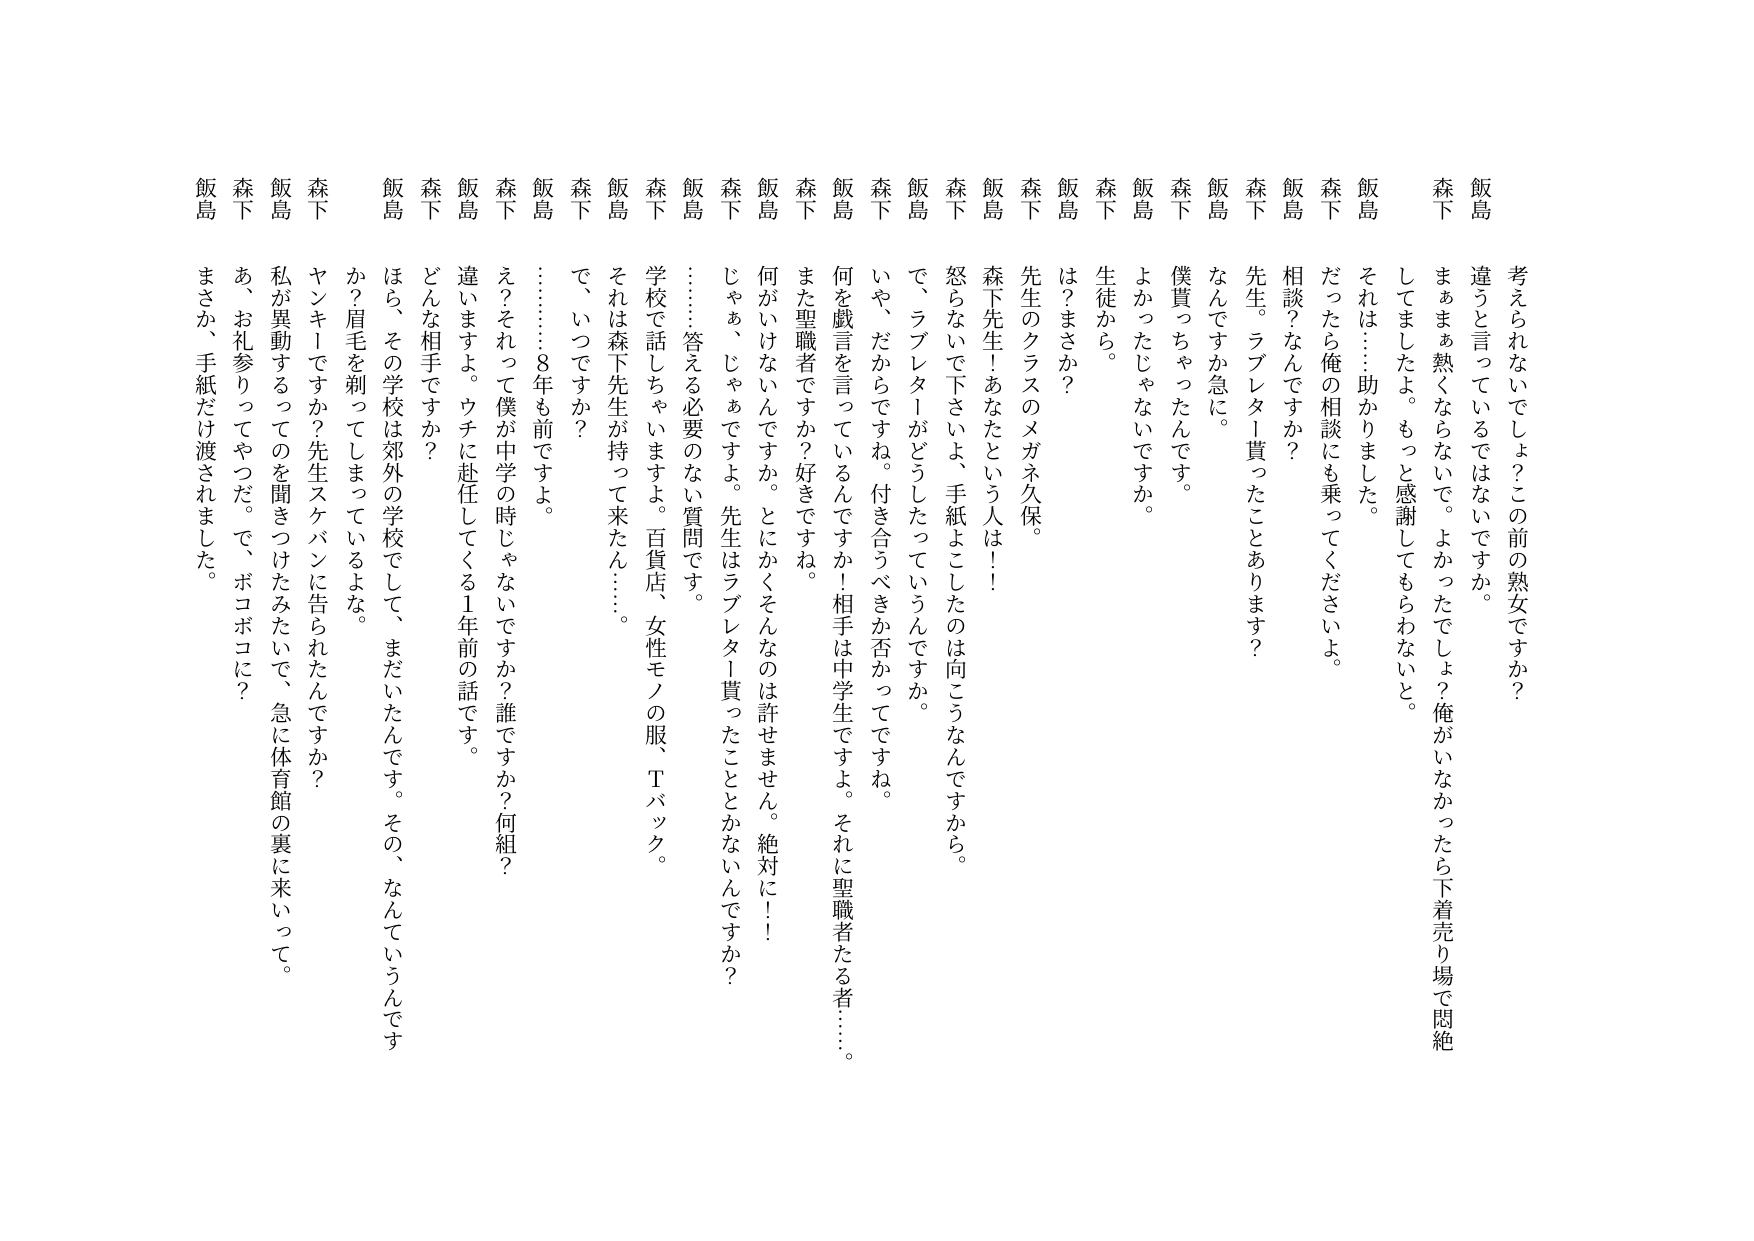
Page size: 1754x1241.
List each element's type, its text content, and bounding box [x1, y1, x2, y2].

text 飯島 違うと言っているではないですか。 [1462, 177, 1500, 1063]
text 飯島 よかったじゃないですか。 [1125, 177, 1162, 1063]
text 飯島 まさか、手紙だけ渡されました。 [187, 177, 225, 1063]
text 森下 先生のクラスのメガネ久保。 [1012, 177, 1050, 1063]
text 飯島 それは森下先生が持って来たん……。 [600, 177, 637, 1063]
text 森下 先生。ラブレター貰ったことあります？ [1237, 177, 1275, 1063]
text 飯島 違いますよ。ウチに赴任してくる１年前の話です。 [450, 177, 487, 1063]
text 飯島 私が異動するってのを聞きつけたみたいで、急に体育館の裏に来いって。 [262, 177, 300, 1063]
text 森下 また聖職者ですか？好きですね。 [787, 177, 825, 1063]
text 森下 あ、お礼参りってやつだ。で、ボコボコに？ [225, 177, 262, 1063]
text 森下 ヤンキーですか？先生スケバンに告られたんですか？ [300, 177, 337, 1063]
text 森下 で、いつですか？ [562, 177, 600, 1063]
text 飯島 相談？なんですか？ [1275, 177, 1312, 1063]
text 飯島 森下先生！あなたという人は！！ [975, 177, 1012, 1063]
text してましたよ。もっと感謝してもらわないと。 [1387, 177, 1425, 1063]
text 森下 どんな相手ですか？ [412, 177, 450, 1063]
text 飯島 ほら、その学校は郊外の学校でして、まだいたんです。その、なんていうんです [375, 177, 412, 1063]
text 考えられないでしょ？この前の熟女ですか？ [1500, 177, 1537, 1063]
text 飯島 は？まさか？ [1050, 177, 1087, 1063]
text か？眉毛を剃ってしまっているよな。 [337, 177, 375, 1063]
text 飯島 ………答える必要のない質問です。 [675, 177, 712, 1063]
text 森下 まぁまぁ熱くならないで。よかったでしょ？俺がいなかったら下着売り場で悶絶 [1425, 177, 1462, 1063]
text 飯島 何を戯言を言っているんですか！相手は中学生ですよ。それに聖職者たる者……。 [825, 177, 862, 1063]
text 森下 だったら俺の相談にも乗ってくださいよ。 [1312, 177, 1350, 1063]
text 森下 じゃぁ、じゃぁですよ。先生はラブレター貰ったこととかないんですか？ [712, 177, 750, 1063]
text 飯島 で、ラブレターがどうしたっていうんですか。 [900, 177, 937, 1063]
text 森下 え？それって僕が中学の時じゃないですか？誰ですか？何組？ [487, 177, 525, 1063]
text 森下 怒らないで下さいよ、手紙よこしたのは向こうなんですから。 [937, 177, 975, 1063]
text 飯島 それは……助かりました。 [1350, 177, 1387, 1063]
text 森下 学校で話しちゃいますよ。百貨店、女性モノの服、Ｔバック。 [637, 177, 675, 1063]
text 森下 僕貰っちゃったんです。 [1162, 177, 1200, 1063]
text 飯島 なんですか急に。 [1200, 177, 1237, 1063]
text 森下 生徒から。 [1087, 177, 1125, 1063]
text 飯島 何がいけないんですか。とにかくそんなのは許せません。絶対に！！ [750, 177, 787, 1063]
text 飯島 …………８年も前ですよ。 [525, 177, 562, 1063]
text 森下 いや、だからですね。付き合うべきか否かってですね。 [862, 177, 900, 1063]
